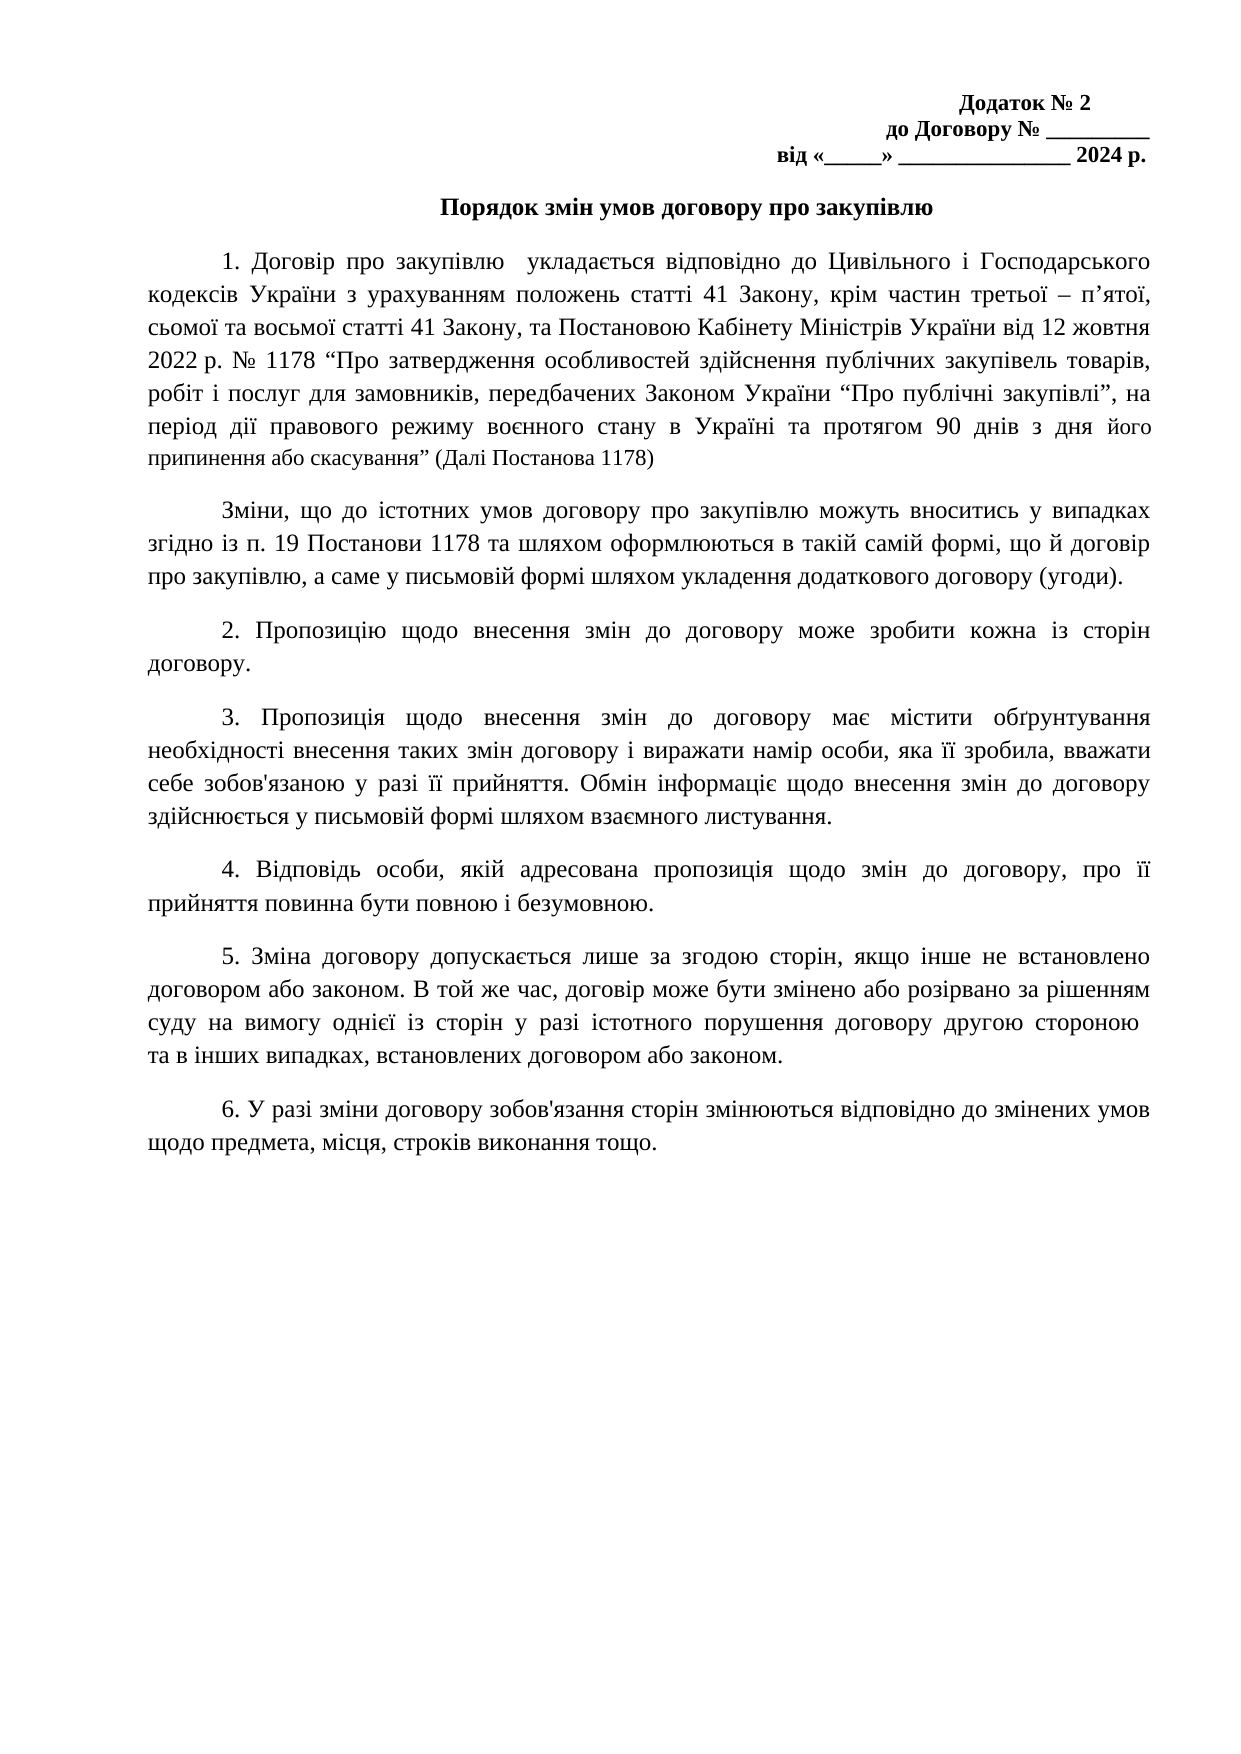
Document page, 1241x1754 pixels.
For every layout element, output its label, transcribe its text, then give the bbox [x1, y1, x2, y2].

text 3. Пропозиція щодо внесення змін до договору має містити обґрунтування необхідності внесення таких змін договору і виражати намір особи, яка її зробила, вважати себе зобов'язаною у разі її прийняття. Обмін інформаціє щодо внесення змін до договору здійснюється у письмовій формі шляхом взаємного листування. [148, 702, 1152, 829]
text 4. Відповідь особи, якій адресована пропозиція щодо змін до договору, про її прийняття повинна бути повною і безумовною. [148, 854, 1152, 916]
text Додаток № 2 [959, 88, 1152, 115]
text від «_____» _______________ 2024 р. [148, 141, 1152, 168]
text Зміни, що до істотних умов договору про закупівлю можуть вноситись у випадках згідно із п. 19 Постанови 1178 та шляхом оформлюються в такій самій формі, що й договір про закупівлю, а саме у письмовій формі шляхом укладення додаткового договору (угоди). [148, 495, 1152, 590]
text до Договору № _________ [709, 115, 1152, 141]
text 6. У разі зміни договору зобов'язання сторін змінюються відповідно до змінених умов щодо предмета, місця, строків виконання тощо. [148, 1094, 1152, 1156]
text 5. Зміна договору допускається лише за згодою сторін, якщо інше не встановлено договором або законом. В той же час, договір може бути змінено або розірвано за рішенням суду на вимогу однієї із сторін у разі істотного порушення договору другою стороною та в інших випадках, встановлених договором або законом. [148, 941, 1152, 1069]
text 2. Пропозицію щодо внесення змін до договору може зробити кожна із сторін договору. [148, 615, 1152, 677]
text 1. Договір про закупівлю укладається відповідно до Цивільного і Господарського кодексів України з урахуванням положень статті 41 Закону, крім частин третьої – п’ятої, сьомої та восьмої статті 41 Закону, та Постановою Кабінету Міністрів України від 12 жовтня 2022 р. № 1178 “Про затвердження особливостей здійснення публічних закупівель товарів, робіт і послуг для замовників, передбачених Законом України “Про публічні закупівлі”, на період дії правового режиму воєнного стану в Україні та протягом 90 днів з дня його припинення або скасування” (Далі Постанова 1178) [148, 246, 1152, 470]
text Порядок змін умов договору про закупівлю [148, 192, 1152, 221]
